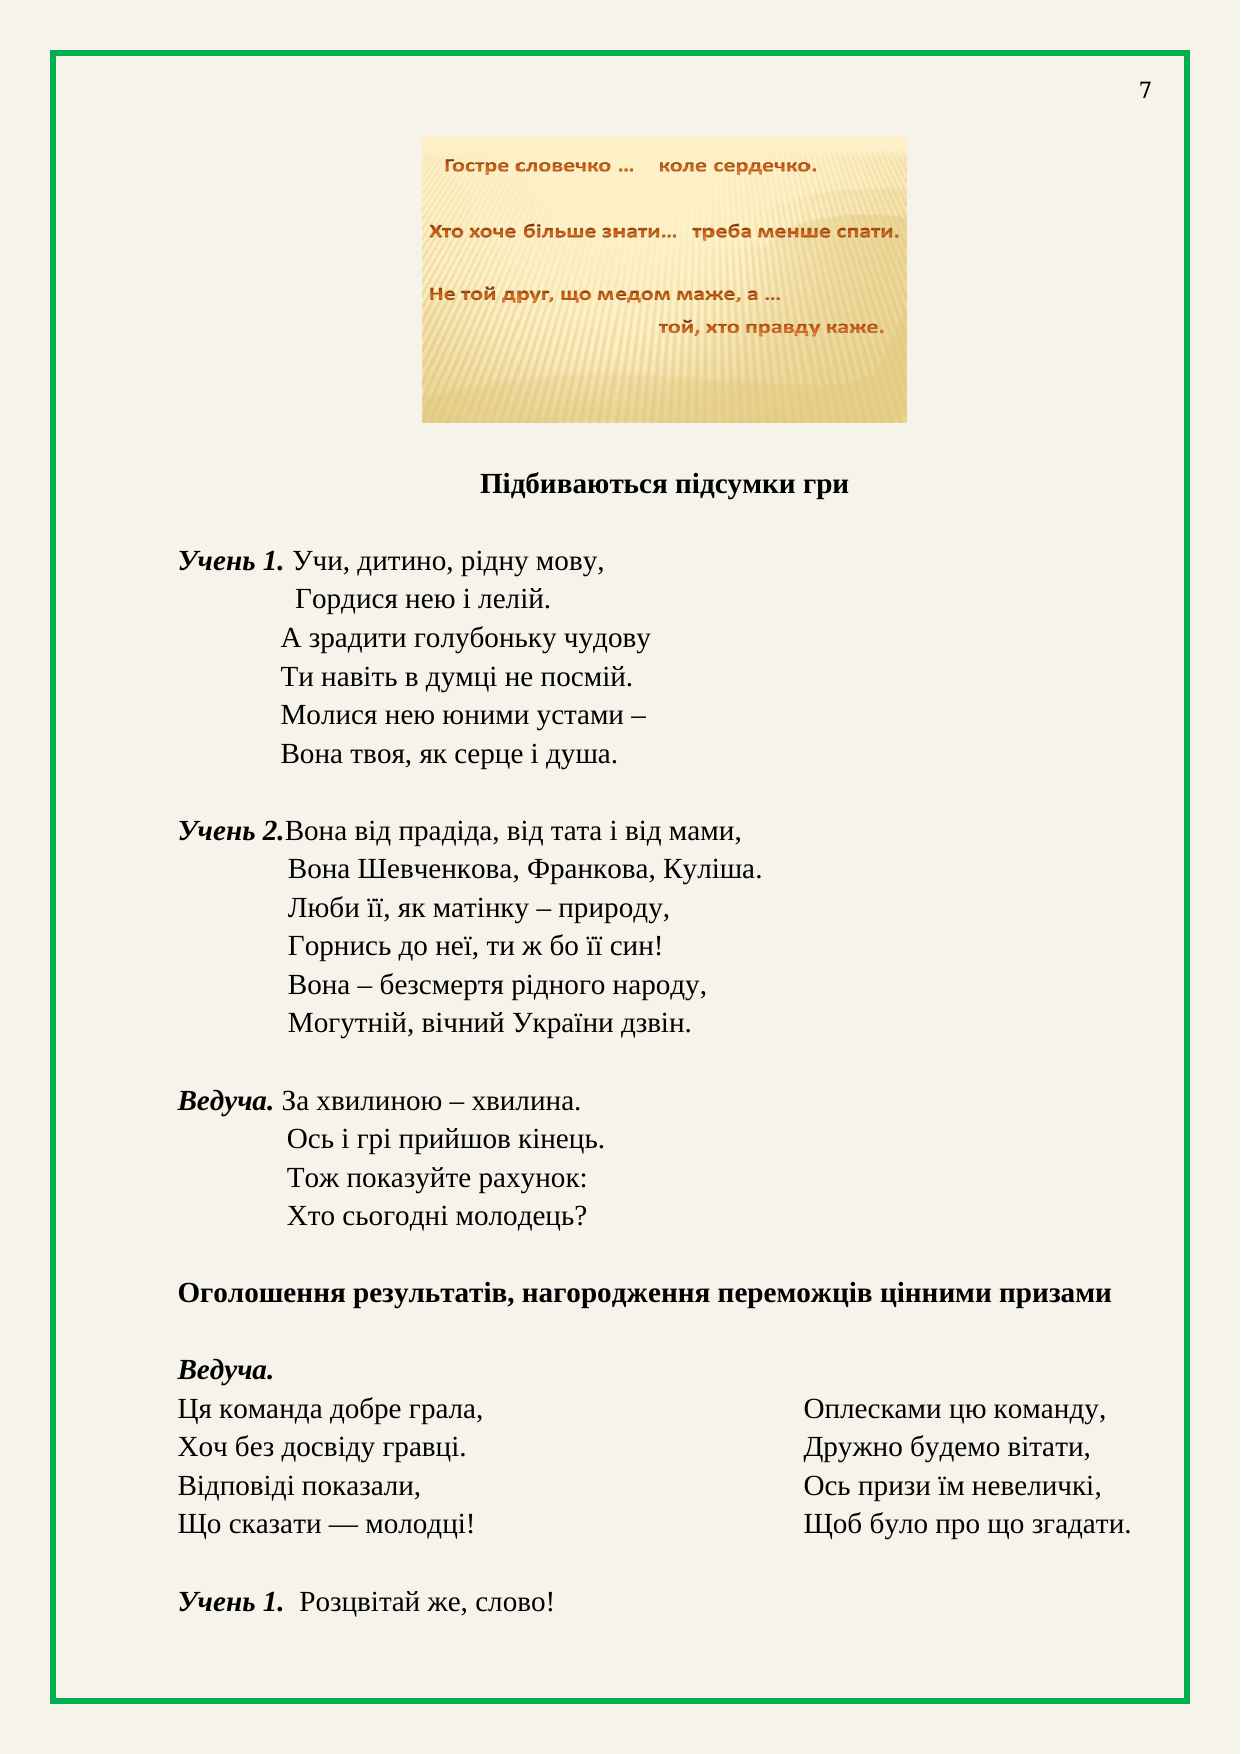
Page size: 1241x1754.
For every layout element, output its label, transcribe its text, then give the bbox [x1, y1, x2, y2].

text Оплесками цю команду, [701, 1391, 1152, 1424]
text Вона – безсмертя рідного народу, [215, 967, 1152, 1001]
text Підбиваються підсумки гри [177, 466, 1152, 499]
text Дружно будемо вітати, [701, 1429, 1152, 1463]
text Що сказати — молодці! [177, 1507, 627, 1540]
text Ось призи їм невеличкі, [701, 1468, 1152, 1502]
text Вона Шевченкова, Франкова, Куліша. [215, 851, 1152, 885]
text Учень 2.Вона від прадіда, від тата і від мами, [177, 813, 1152, 846]
text Учень 1. Розцвітай же, слово! [177, 1584, 1152, 1617]
text Хоч без досвіду гравці. [177, 1429, 627, 1463]
text Відповіді показали, [177, 1468, 627, 1502]
text Ця команда добре грала, [177, 1391, 627, 1424]
text Люби її, як матінку – природу, [215, 890, 1152, 923]
text Гордися нею і лелій. [215, 582, 1152, 615]
text Тож показуйте рахунок: [177, 1160, 1152, 1193]
text Ось і грі прийшов кінець. [177, 1121, 1152, 1155]
text Ведуча. За хвилиною – хвилина. [177, 1083, 1152, 1116]
text Могутній, вічний України дзвін. [215, 1006, 1152, 1039]
text Щоб було про що згадати. [701, 1507, 1152, 1540]
text Горнись до неї, ти ж бо її син! [215, 928, 1152, 962]
text Ти навіть в думці не посмій. [215, 659, 1152, 692]
text Молися нею юними устами – [215, 697, 1152, 731]
text Учень 1. Учи, дитино, рідну мову, [177, 543, 1152, 577]
text Хто сьогодні молодець? [177, 1198, 1152, 1232]
text Вона твоя, як серце і душа. [215, 736, 1152, 769]
text Оголошення результатів, нагородження переможців цінними призами [177, 1275, 1152, 1309]
text А зрадити голубоньку чудову [215, 620, 1152, 654]
text Ведуча. [177, 1352, 1152, 1386]
